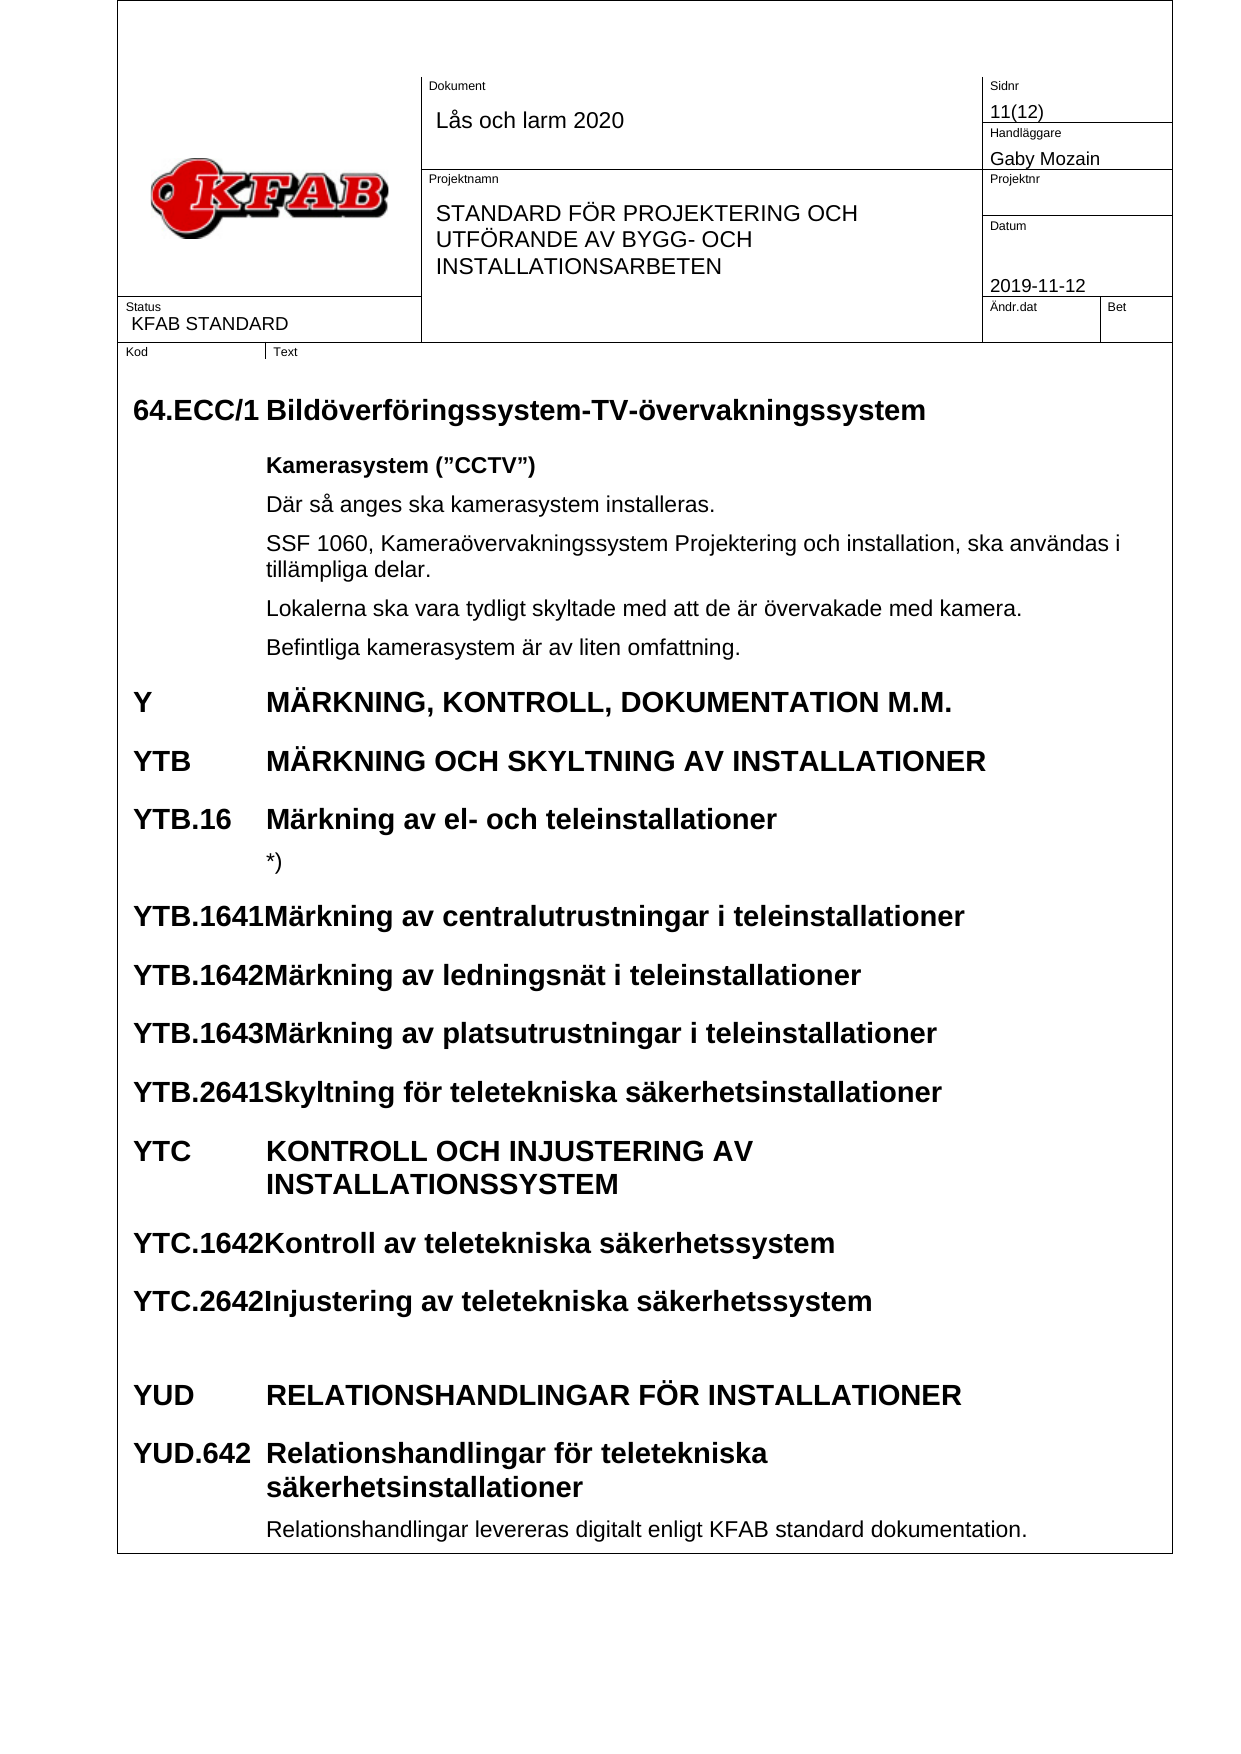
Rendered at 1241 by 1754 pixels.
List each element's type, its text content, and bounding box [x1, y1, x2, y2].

subtitle YTC.1642Kontroll av teletekniska säkerhetssystem [133, 1226, 1069, 1259]
text Lokalerna ska vara tydligt skyltade med att de är övervakade med kamera. [266, 595, 1157, 621]
text *) [266, 848, 1157, 874]
subtitle 64.ECC/1 Bildöverföringssystem-TV-övervakningssystem [133, 393, 1069, 427]
subtitle YTC KONTROLL OCH INJUSTERING AV INSTALLATIONSSYSTEM [133, 1134, 1069, 1201]
subtitle Y MÄRKNING, KONTROLL, DOKUMENTATION M.M. [133, 685, 1069, 718]
subtitle YTB.1641Märkning av centralutrustningar i teleinstallationer [133, 899, 1069, 933]
text SSF 1060, Kameraövervakningssystem Projektering och installation, ska användas i tillämpliga delar. [266, 529, 1157, 582]
subtitle YTB MÄRKNING OCH SKYLTNING AV INSTALLATIONER [133, 743, 1069, 777]
subtitle YTB.1642Märkning av ledningsnät i teleinstallationer [133, 958, 1069, 992]
subtitle YTB.2641Skyltning för teletekniska säkerhetsinstallationer [133, 1075, 1069, 1109]
text Befintliga kamerasystem är av liten omfattning. [266, 634, 1157, 660]
subtitle YUD.642 Relationshandlingar för teletekniska säkerhetsinstallationer [133, 1436, 1069, 1503]
subtitle Kamerasystem (”CCTV”) [266, 452, 1069, 478]
subtitle YTB.1643Märkning av platsutrustningar i teleinstallationer [133, 1017, 1069, 1050]
subtitle YTB.16 Märkning av el- och teleinstallationer [133, 802, 1069, 836]
subtitle YTC.2642Injustering av teletekniska säkerhetssystem [133, 1284, 1069, 1318]
text Där så anges ska kamerasystem installeras. [266, 491, 1157, 517]
text Relationshandlingar levereras digitalt enligt KFAB standard dokumentation. [266, 1516, 1157, 1542]
picture [150, 158, 389, 239]
subtitle YUD RELATIONSHANDLINGAR FÖR INSTALLATIONER [133, 1377, 1069, 1411]
